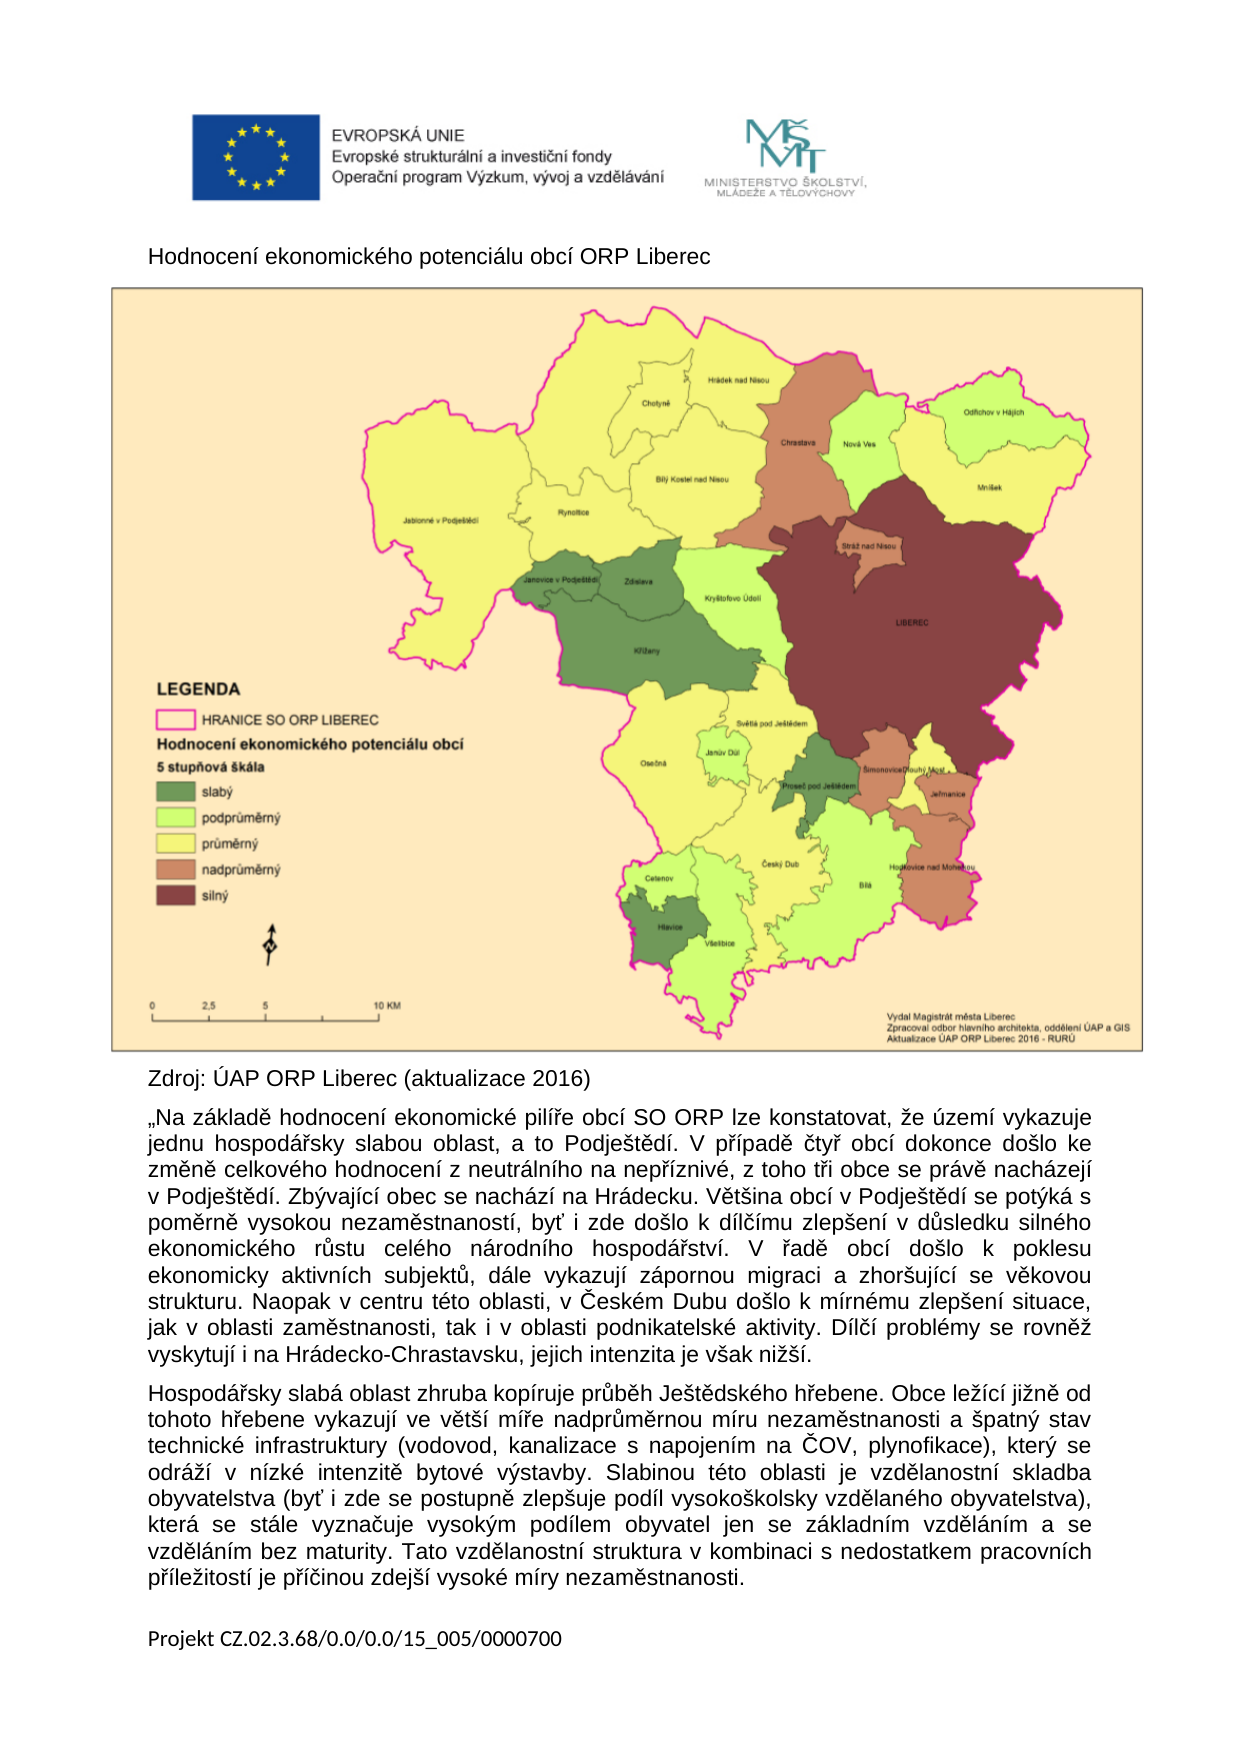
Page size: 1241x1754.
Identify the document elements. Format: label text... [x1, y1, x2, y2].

text Hodnocení ekonomického potenciálu obcí ORP Liberec [148, 243, 1092, 269]
text „Na základě hodnocení ekonomické pilíře obcí SO ORP lze konstatovat, že území vykazuje jednu hospodářsky slabou oblast, a to Podještědí. V případě čtyř obcí dokonce došlo ke změně celkového hodnocení z neutrálního na nepříznivé, z toho tři obce se právě nacházejí v Podještědí. Zbývající obec se nachází na Hrádecku. Většina obcí v Podještědí se potýká s poměrně vysokou nezaměstnaností, byť i zde došlo k dílčímu zlepšení v důsledku silného ekonomického růstu celého národního hospodářství. V řadě obcí došlo k poklesu ekonomicky aktivních subjektů, dále vykazují zápornou migraci a zhoršující se věkovou strukturu. Naopak v centru této oblasti, v Českém Dubu došlo k mírnému zlepšení situace, jak v oblasti zaměstnanosti, tak i v oblasti podnikatelské aktivity. Dílčí problémy se rovněž vyskytují i na Hrádecko-Chrastavsku, jejich intenzita je však nižší. [148, 1103, 1092, 1367]
picture [147, 73, 904, 243]
text Zdroj: ÚAP ORP Liberec (aktualizace 2016) [148, 1053, 1092, 1091]
text Hospodářsky slabá oblast zhruba kopíruje průběh Ještědského hřebene. Obce ležící jižně od tohoto hřebene vykazují ve větší míře nadprůměrnou míru nezaměstnanosti a špatný stav technické infrastruktury (vodovod, kanalizace s napojením na ČOV, plynofikace), který se odráží v nízké intenzitě bytové výstavby. Slabinou této oblasti je vzdělanostní skladba obyvatelstva (byť i zde se postupně zlepšuje podíl vysokoškolsky vzdělaného obyvatelstva), která se stále vyznačuje vysokým podílem obyvatel jen se základním vzděláním a se vzděláním bez maturity. Tato vzdělanostní struktura v kombinaci s nedostatkem pracovních příležitostí je příčinou zdejší vysoké míry nezaměstnanosti. [148, 1379, 1092, 1590]
picture [111, 286, 1144, 1053]
